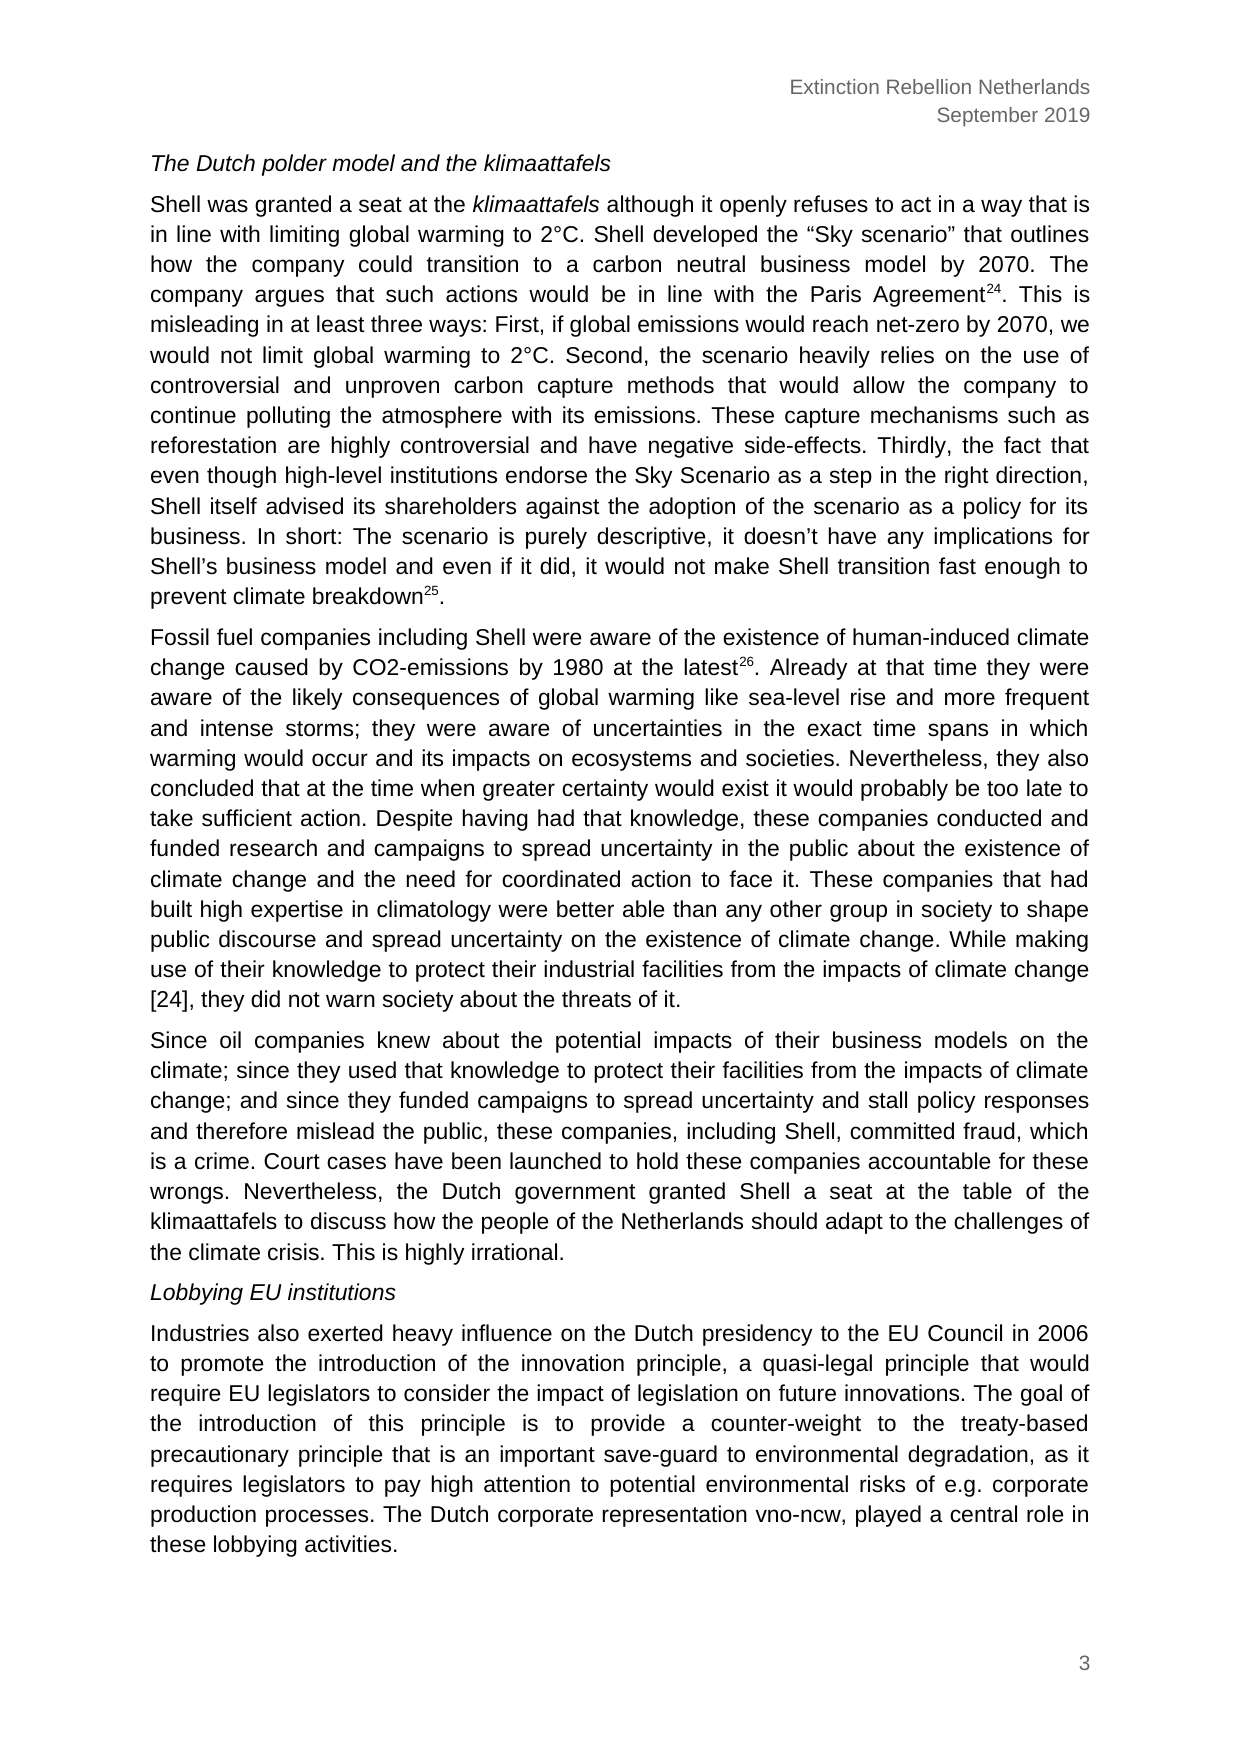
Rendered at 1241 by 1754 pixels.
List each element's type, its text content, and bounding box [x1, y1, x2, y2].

text Since oil companies knew about the potential impacts of their business models on the climate; since they used that knowledge to protect their facilities from the impacts of climate change; and since they funded campaigns to spread uncertainty and stall policy responses and therefore mislead the public, these companies, including Shell, committed fraud, which is a crime. Court cases have been launched to hold these companies accountable for these wrongs. Nevertheless, the Dutch government granted Shell a seat at the table of the klimaattafels to discuss how the people of the Netherlands should adapt to the challenges of the climate crisis. This is highly irrational. [150, 1027, 1090, 1265]
text Lobbying EU institutions [150, 1279, 1090, 1306]
text The Dutch polder model and the klimaattafels [150, 150, 1090, 176]
text Shell was granted a seat at the klimaattafels although it openly refuses to act in a way that is in line with limiting global warming to 2°C. Shell developed the “Sky scenario” that outlines how the company could transition to a carbon neutral business model by 2070. The company argues that such actions would be in line with the Paris Agreement. This is misleading in at least three ways: First, if global emissions would reach net-zero by 2070, we would not limit global warming to 2°C. Second, the scenario heavily relies on the use of controversial and unproven carbon capture methods that would allow the company to continue polluting the atmosphere with its emissions. These capture mechanisms such as reforestation are highly controversial and have negative side-effects. Thirdly, the fact that even though high-level institutions endorse the Sky Scenario as a step in the right direction, Shell itself advised its shareholders against the adoption of the scenario as a policy for its business. In short: The scenario is purely descriptive, it doesn’t have any implications for Shell’s business model and even if it did, it would not make Shell transition fast enough to prevent climate breakdown. [150, 191, 1090, 610]
text Industries also exerted heavy influence on the Dutch presidency to the EU Council in 2006 to promote the introduction of the innovation principle, a quasi-legal principle that would require EU legislators to consider the impact of legislation on future innovations. The goal of the introduction of this principle is to provide a counter-weight to the treaty-based precautionary principle that is an important save-guard to environmental degradation, as it requires legislators to pay high attention to potential environmental risks of e.g. corporate production processes. The Dutch corporate representation vno-ncw, played a central role in these lobbying activities. [150, 1320, 1090, 1558]
text Fossil fuel companies including Shell were aware of the existence of human-induced climate change caused by CO2-emissions by 1980 at the latest. Already at that time they were aware of the likely consequences of global warming like sea-level rise and more frequent and intense storms; they were aware of uncertainties in the exact time spans in which warming would occur and its impacts on ecosystems and societies. Nevertheless, they also concluded that at the time when greater certainty would exist it would probably be too late to take sufficient action. Despite having had that knowledge, these companies conducted and funded research and campaigns to spread uncertainty in the public about the existence of climate change and the need for coordinated action to face it. These companies that had built high expertise in climatology were better able than any other group in society to shape public discourse and spread uncertainty on the existence of climate change. While making use of their knowledge to protect their industrial facilities from the impacts of climate change [24], they did not warn society about the threats of it. [150, 624, 1090, 1013]
